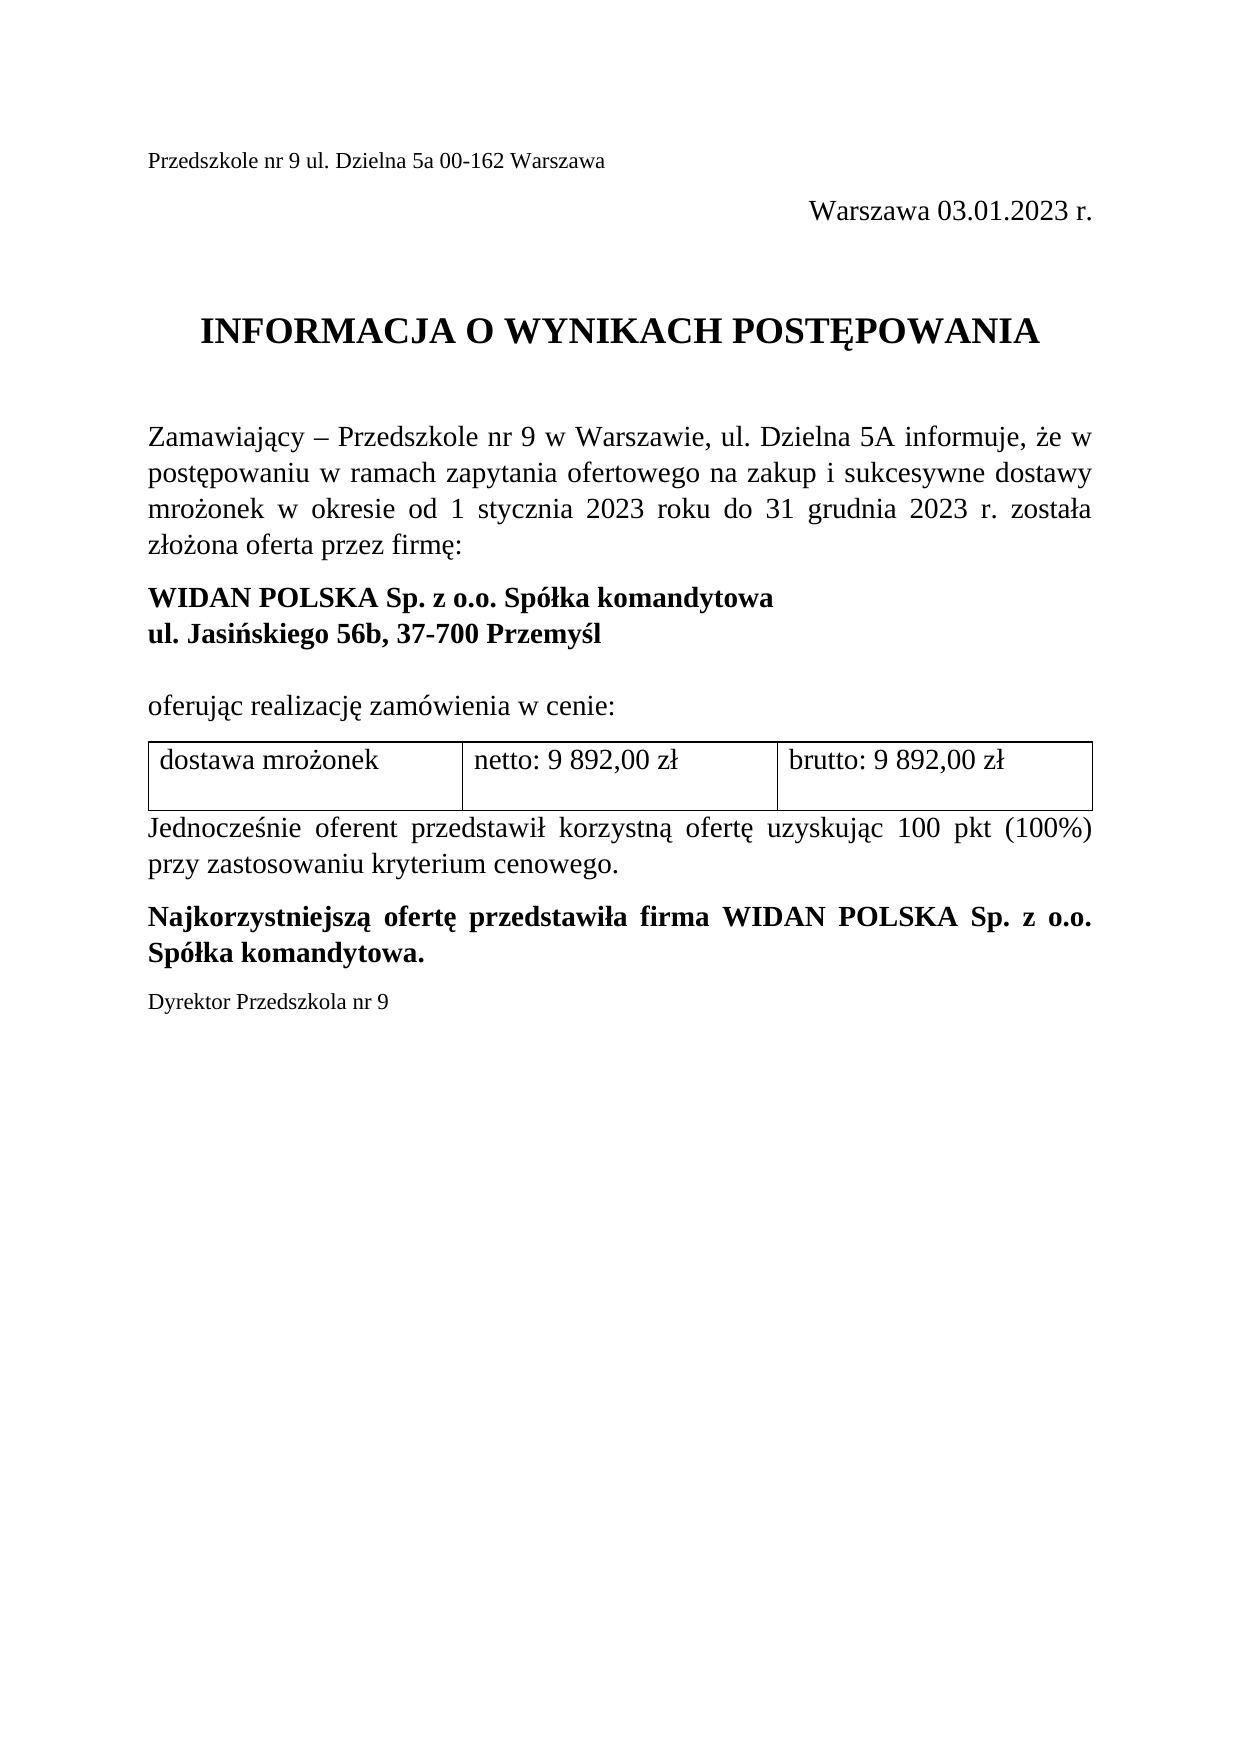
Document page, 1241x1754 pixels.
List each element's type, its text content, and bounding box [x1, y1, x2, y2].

table_header dostawa mrożonek [149, 743, 462, 809]
text Jednocześnie oferent przedstawił korzystną ofertę uzyskując 100 pkt (100%) przy zastosowaniu kryterium cenowego. [148, 811, 1093, 880]
text Najkorzystniejszą ofertę przedstawiła firma WIDAN POLSKA Sp. z o.o. Spółka komandytowa. [148, 899, 1093, 969]
text oferując realizację zamówienia w cenie: [148, 688, 1093, 722]
text Przedszkole nr 9 ul. Dzielna 5a 00-162 Warszawa [148, 148, 1093, 174]
table_header brutto: 9 892,00 zł [778, 743, 1092, 809]
text Dyrektor Przedszkola nr 9 [148, 988, 1093, 1015]
text Zamawiający – Przedszkole nr 9 w Warszawie, ul. Dzielna 5A informuje, że w postępowaniu w ramach zapytania ofertowego na zakup i sukcesywne dostawy mrożonek w okresie od 1 stycznia 2023 roku do 31 grudnia 2023 r. została złożona oferta przez firmę: [148, 419, 1093, 561]
text WIDAN POLSKA Sp. z o.o. Spółka komandytowa [148, 580, 1093, 614]
text ul. Jasińskiego 56b, 37-700 Przemyśl [148, 616, 1093, 650]
text Warszawa 03.01.2023 r. [148, 193, 1093, 226]
table_header netto: 9 892,00 zł [463, 743, 777, 809]
text INFORMACJA O WYNIKACH POSTĘPOWANIA [148, 309, 1093, 352]
